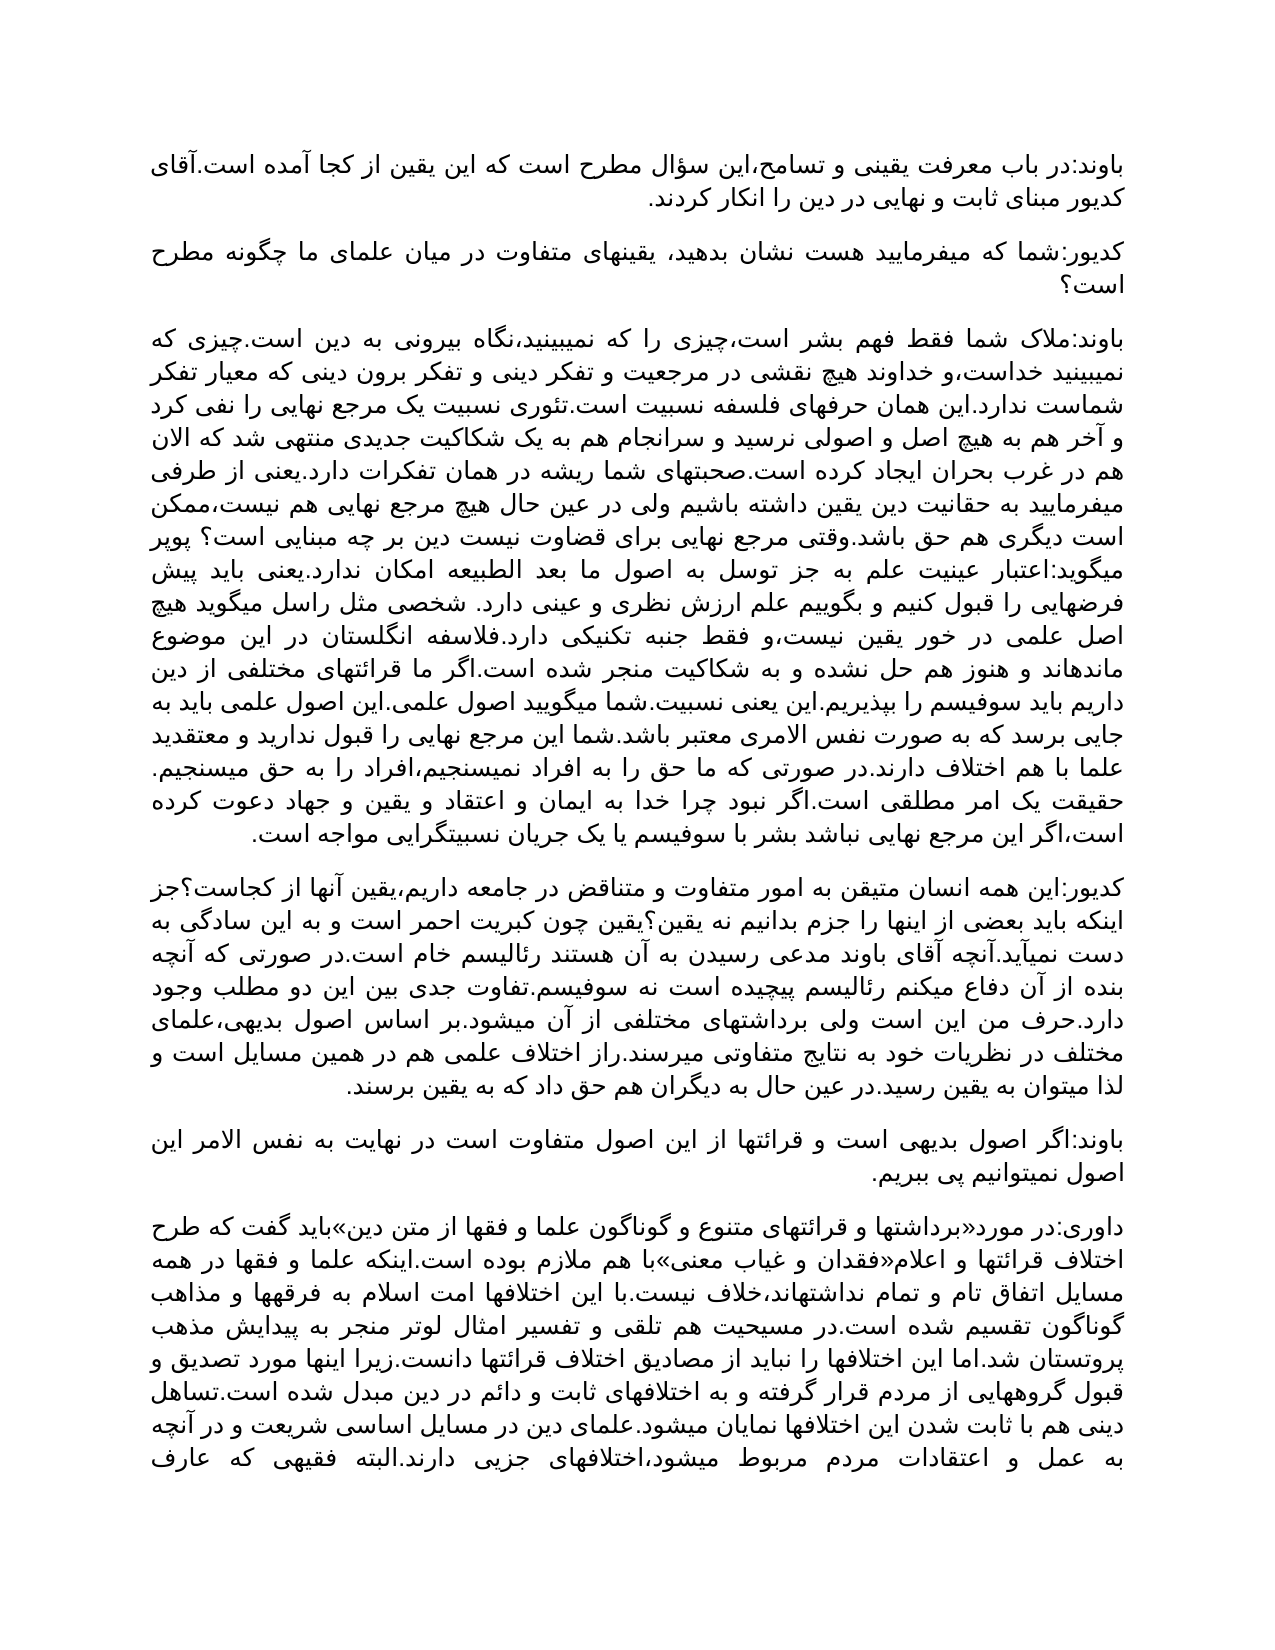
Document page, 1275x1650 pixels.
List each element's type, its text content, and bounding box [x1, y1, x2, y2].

text باوند:ملاک شما فقط فهم بشر است،چیزی را که‏ نمی‏بینید،نگاه بیرونی به دین است.چیزی که‏ نمی‏بینید خداست،و خداوند هیچ نقشی در مرجعیت‏ و تفکر دینی و تفکر برون دینی که معیار تفکر شماست‏ ندارد.این همان حرفهای فلسفه نسبیت است.تئوری‏ نسبیت یک مرجع نهایی را نفی کرد و آخر هم به هیچ‏ اصل و اصولی نرسید و سرانجام هم به یک شکاکیت‏ جدیدی منتهی شد که الان هم در غرب بحران ایجاد کرده است.صحبتهای شما ریشه در همان تفکرات‏ دارد.یعنی از طرفی می‏فرمایید به حقانیت دین یقین‏ داشته باشیم ولی در عین حال هیچ مرجع نهایی هم‏ نیست،ممکن است دیگری هم حق باشد.وقتی مرجع‏ نهایی برای قضاوت نیست دین بر چه مبنایی است؟ پوپر می‏گوید:اعتبار عینیت علم به جز توسل به اصول‏ ما بعد الطبیعه امکان ندارد.یعنی باید پیش فرضهایی را قبول کنیم و بگوییم علم ارزش نظری و عینی دارد. شخصی مثل راسل می‏گوید هیچ اصل علمی در خور یقین نیست،و فقط جنبه تکنیکی دارد.فلاسفه‏ انگلستان در این موضوع مانده‏اند و هنوز هم حل نشده‏ و به شکاکیت منجر شده است.اگر ما قرائتهای‏ مختلفی از دین داریم باید سوفیسم را بپذیریم.این‏ یعنی نسبیت.شما می‏گویید اصول علمی.این اصول‏ علمی باید به جایی برسد که به صورت نفس الامری‏ معتبر باشد.شما این مرجع نهایی را قبول ندارید و معتقدید علما با هم اختلاف دارند.در صورتی که ما حق را به افراد نمی‏سنجیم،افراد را به حق می‏سنجیم. حقیقت یک امر مطلقی است.اگر نبود چرا خدا به‏ ایمان و اعتقاد و یقین و جهاد دعوت کرده است،اگر این مرجع نهایی نباشد بشر با سوفیسم یا یک جریان‏ نسبیت‏گرایی مواجه است. [150, 324, 1125, 848]
text کدیور:شما که می‏فرمایید هست نشان بدهید، یقینهای متفاوت در میان علمای ما چگونه مطرح‏ است؟ [150, 237, 1125, 299]
text باوند:در باب معرفت یقینی و تسامح،این سؤال‏ مطرح است که این یقین از کجا آمده است.آقای کدیور مبنای ثابت و نهایی در دین را انکار کردند. [150, 150, 1125, 212]
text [150, 1212, 1125, 1472]
text باوند:اگر اصول بدیهی است و قرائتها از این اصول‏ متفاوت است در نهایت به نفس الامر این اصول‏ نمی‏توانیم پی ببریم. [150, 1125, 1125, 1187]
text کدیور:این همه انسان متیقن به امور متفاوت و متناقض در جامعه داریم،یقین آنها از کجاست؟جز اینکه باید بعضی از اینها را جزم بدانیم نه یقین؟یقین‏ چون کبریت احمر است و به این سادگی به دست‏ نمی‏آید.آنچه آقای باوند مدعی رسیدن به آن هستند رئالیسم خام است.در صورتی که آنچه بنده از آن دفاع‏ می‏کنم رئالیسم پیچیده است نه سوفیسم.تفاوت‏ جدی بین این دو مطلب وجود دارد.حرف من این‏ است ولی برداشتهای مختلفی از آن می‏شود.بر اساس اصول بدیهی،علمای مختلف در نظریات خود به نتایج متفاوتی می‏رسند.راز اختلاف علمی هم در همین مسایل است و لذا می‏توان به یقین رسید.در عین حال به دیگران هم حق داد که به یقین برسند. [150, 873, 1125, 1100]
